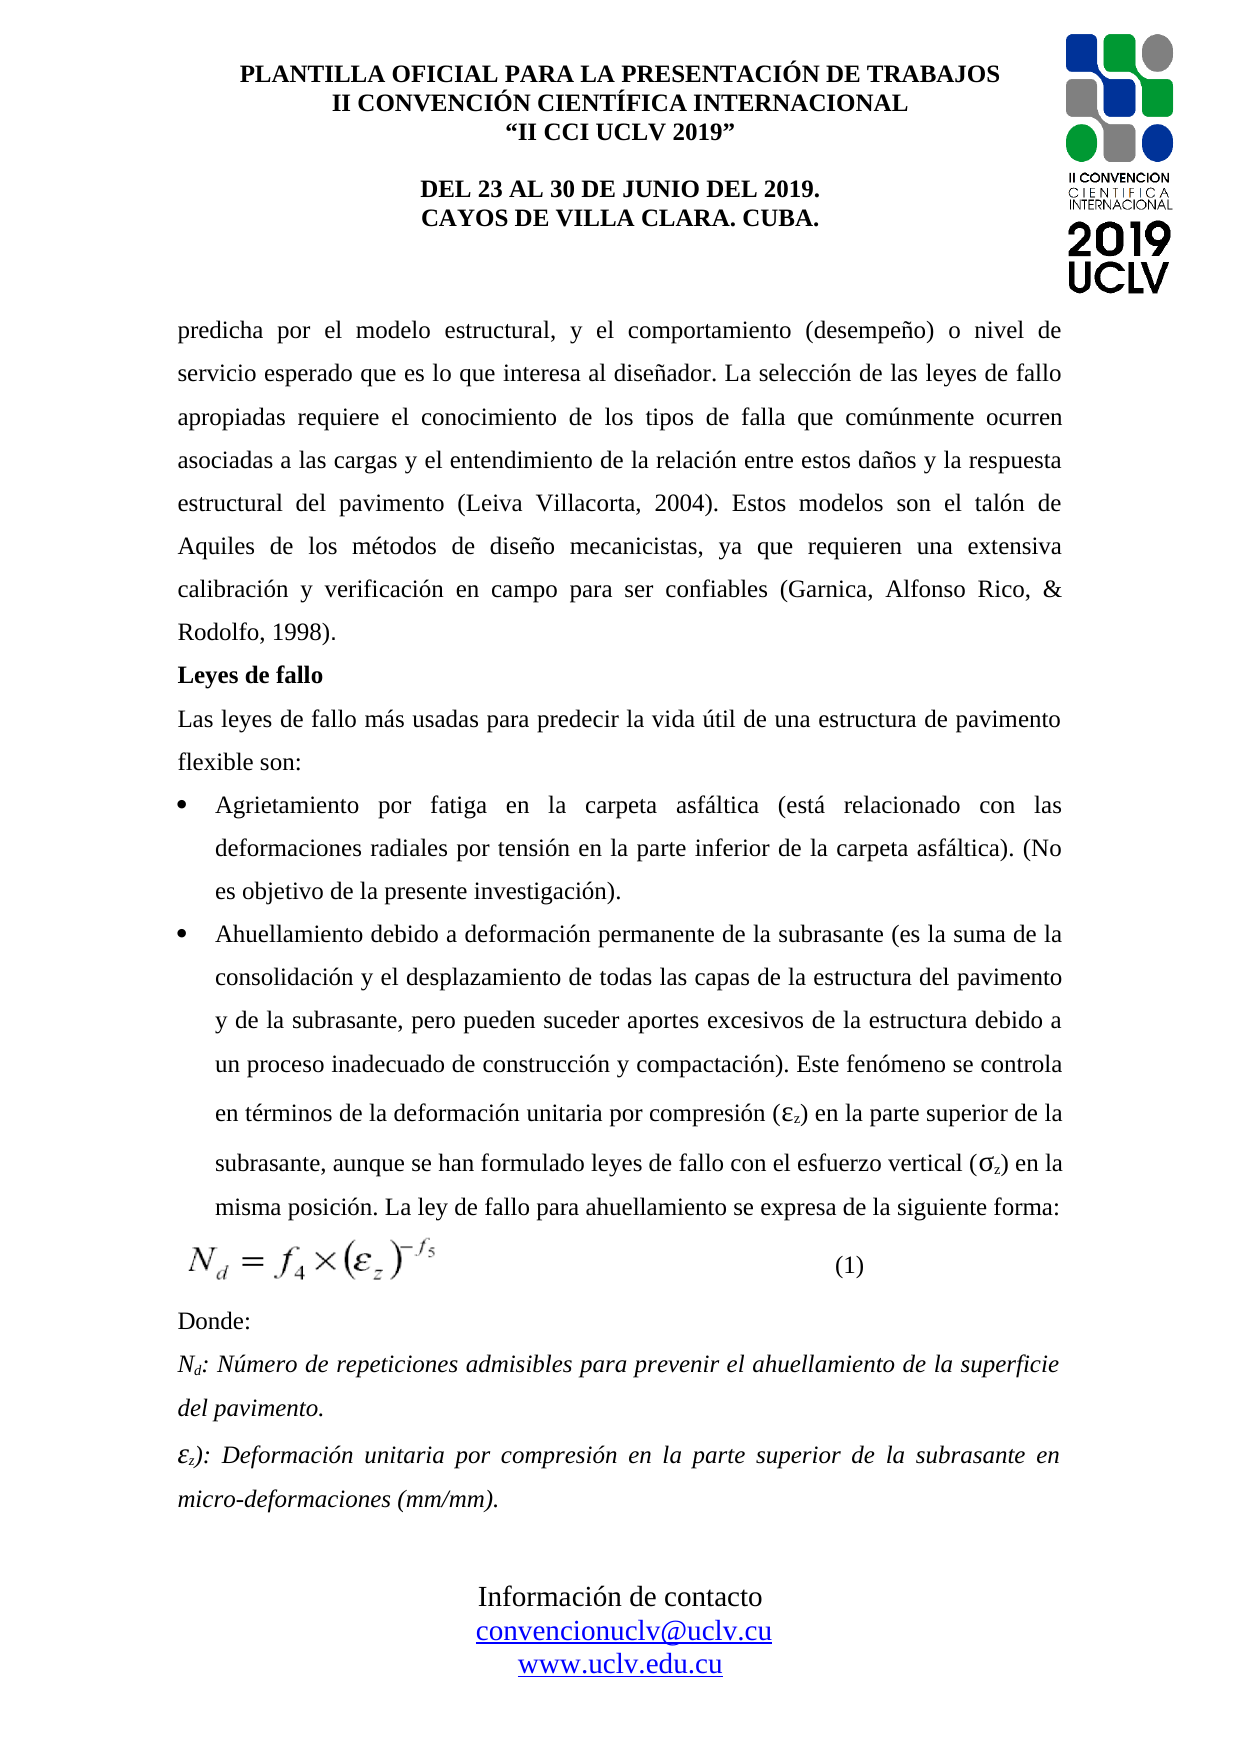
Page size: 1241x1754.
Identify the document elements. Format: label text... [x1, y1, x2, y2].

text Nd: Número de repeticiones admisibles para prevenir el ahuellamiento de la superficie del pavimento. [177, 1349, 1063, 1421]
list Ahuellamiento debido a deformación permanente de la subrasante (es la suma de la consolidación y el desplazamiento de todas las capas de la estructura del pavimento y de la subrasante, pero pueden suceder aportes excesivos de la estructura debido a un proceso inadecuado de construcción y compactación). Este fenómeno se controla en términos de la deformación unitaria por compresión (ɛz) en la parte superior de la subrasante, aunque se han formulado leyes de fallo con el esfuerzo vertical (σz) en la misma posición. La ley de fallo para ahuellamiento se expresa de la siguiente forma: [177, 919, 1063, 1221]
table_header (1) [824, 1236, 882, 1306]
picture [188, 1235, 437, 1294]
list Agrietamiento por fatiga en la carpeta asfáltica (está relacionado con las deformaciones radiales por tensión en la parte inferior de la carpeta asfáltica). (No es objetivo de la presente investigación). [177, 790, 1063, 905]
picture [1061, 31, 1182, 303]
table_header [177, 1236, 823, 1306]
text Las leyes de fallo más usadas para predecir la vida útil de una estructura de pavimento flexible son: [177, 704, 1063, 776]
text ɛz): Deformación unitaria por compresión en la parte superior de la subrasante en micro-deformaciones (mm/mm). [177, 1436, 1063, 1512]
text Donde: [177, 1306, 1063, 1335]
text Leyes de fallo [177, 661, 1063, 689]
